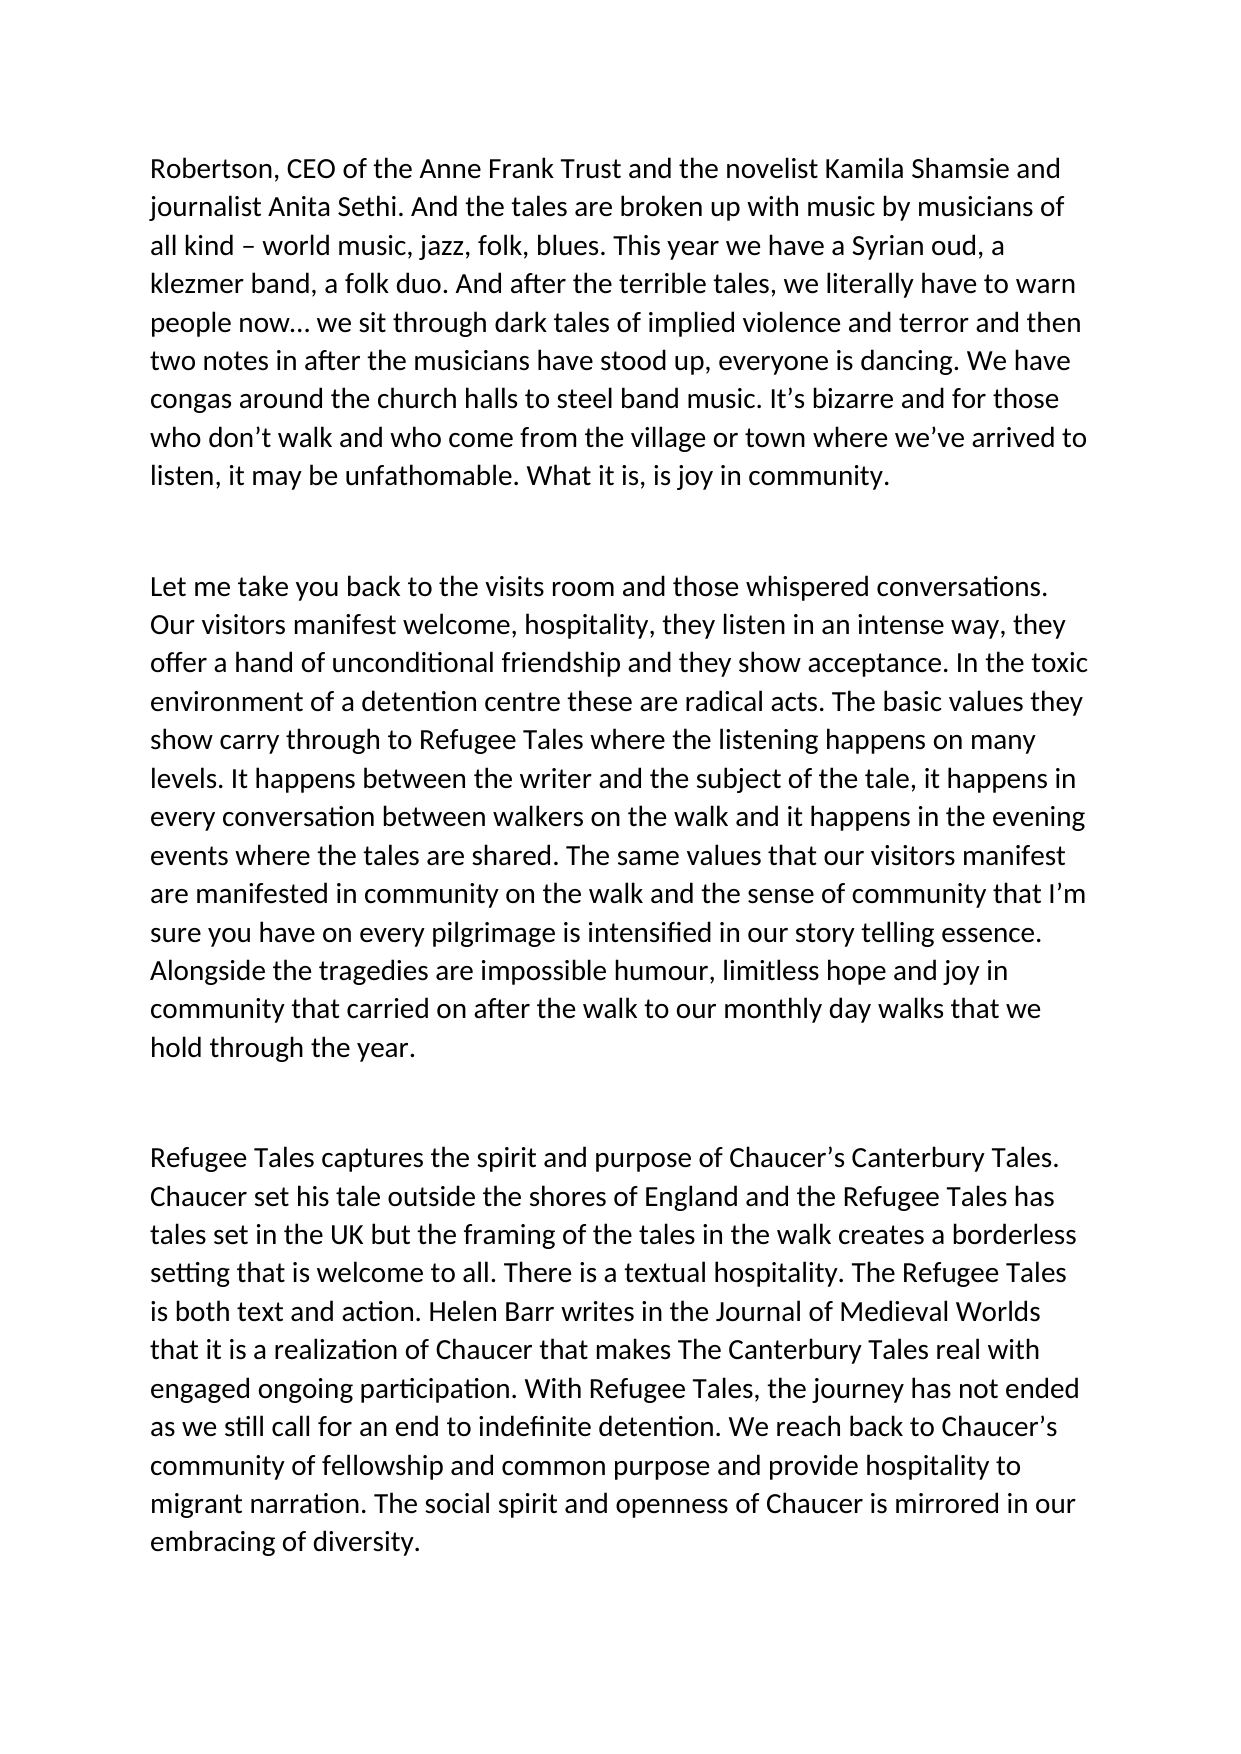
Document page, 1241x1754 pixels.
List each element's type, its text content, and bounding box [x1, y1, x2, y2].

text Refugee Tales captures the spirit and purpose of Chaucer’s Canterbury Tales. Chaucer set his tale outside the shores of England and the Refugee Tales has tales set in the UK but the framing of the tales in the walk creates a borderless setting that is welcome to all. There is a textual hospitality. The Refugee Tales is both text and action. Helen Barr writes in the Journal of Medieval Worlds that it is a realization of Chaucer that makes The Canterbury Tales real with engaged ongoing participation. With Refugee Tales, the journey has not ended as we still call for an end to indefinite detention. We reach back to Chaucer’s community of fellowship and common purpose and provide hospitality to migrant narration. The social spirit and openness of Chaucer is mirrored in our embracing of diversity. [150, 1139, 1090, 1559]
text Let me take you back to the visits room and those whispered conversations. Our visitors manifest welcome, hospitality, they listen in an intense way, they offer a hand of unconditional friendship and they show acceptance. In the toxic environment of a detention centre these are radical acts. The basic values they show carry through to Refugee Tales where the listening happens on many levels. It happens between the writer and the subject of the tale, it happens in every conversation between walkers on the walk and it happens in the evening events where the tales are shared. The same values that our visitors manifest are manifested in community on the walk and the sense of community that I’m sure you have on every pilgrimage is intensified in our story telling essence. Alongside the tragedies are impossible humour, limitless hope and joy in community that carried on after the walk to our monthly day walks that we hold through the year. [150, 568, 1090, 1064]
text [150, 150, 1090, 493]
